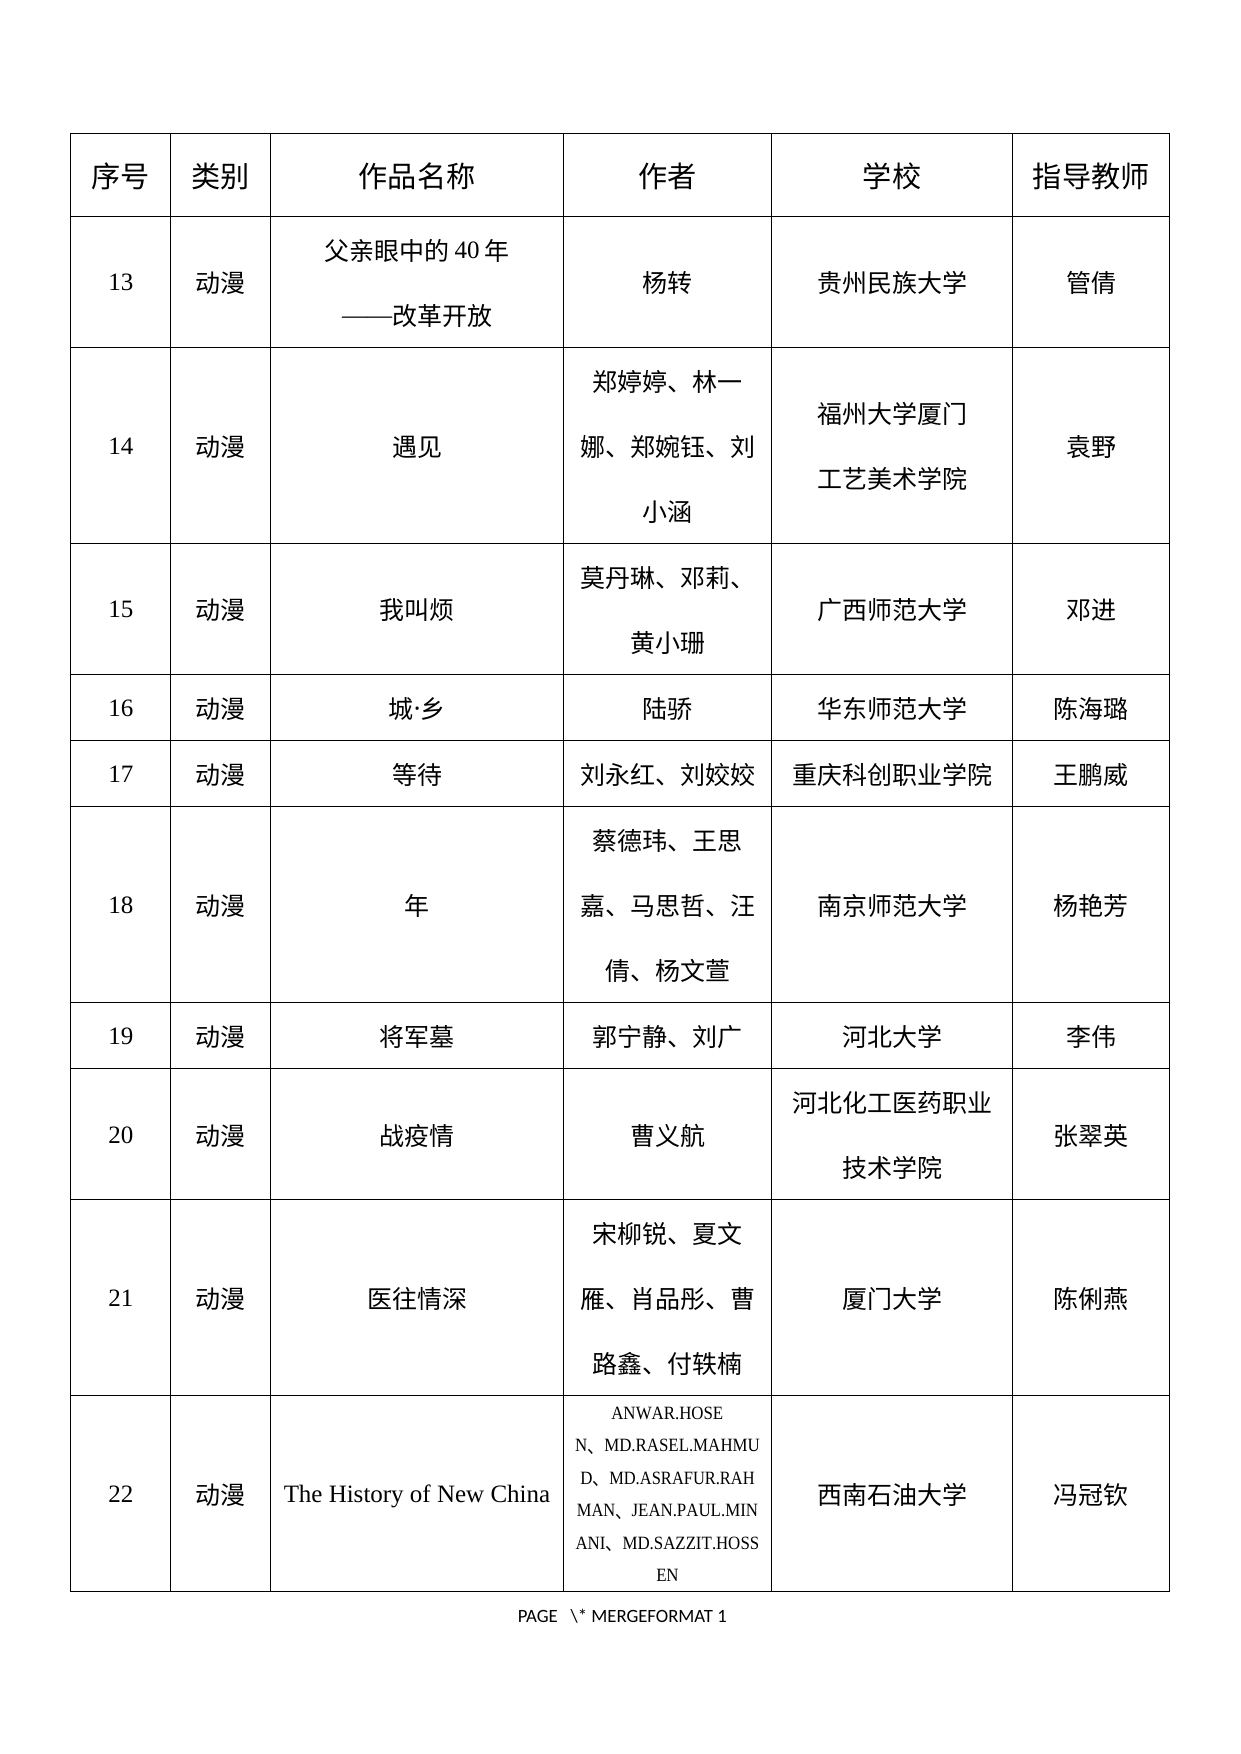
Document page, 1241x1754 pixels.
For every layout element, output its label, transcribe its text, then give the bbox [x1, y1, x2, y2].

table_cell 重庆科创职业学院 [772, 741, 1012, 806]
table_cell 动漫 [171, 544, 270, 674]
table_cell 将军墓 [271, 1003, 563, 1068]
table_cell 15 [71, 544, 170, 674]
table_cell 13 [71, 217, 170, 347]
table_cell 厦门大学 [772, 1200, 1012, 1395]
table_cell 福州大学厦门 工艺美术学院 [772, 348, 1012, 543]
table_cell 动漫 [171, 217, 270, 347]
table_cell 22 [71, 1396, 170, 1591]
table_cell 邓进 [1013, 544, 1169, 674]
table_cell 陆骄 [564, 675, 771, 740]
table_header 作品名称 [271, 134, 563, 216]
table_cell 贵州民族大学 [772, 217, 1012, 347]
table_cell 14 [71, 348, 170, 543]
table_header 类别 [171, 134, 270, 216]
table_cell 陈海璐 [1013, 675, 1169, 740]
table_cell 李伟 [1013, 1003, 1169, 1068]
table_cell 河北大学 [772, 1003, 1012, 1068]
table_cell 动漫 [171, 741, 270, 806]
table_cell 动漫 [171, 348, 270, 543]
table_header 序号 [71, 134, 170, 216]
table_cell 城·乡 [271, 675, 563, 740]
table_cell 动漫 [171, 1069, 270, 1199]
table_cell 年 [271, 807, 563, 1002]
table_cell 20 [71, 1069, 170, 1199]
table_cell 动漫 [171, 807, 270, 1002]
table_header 指导教师 [1013, 134, 1169, 216]
table_cell 西南石油大学 [772, 1396, 1012, 1591]
table_cell ANWAR.HOSEN、MD.RASEL.MAHMUD、MD.ASRAFUR.RAHMAN、JEAN.PAUL.MINANI、MD.SAZZIT.HOSSEN [564, 1396, 771, 1591]
table_cell 动漫 [171, 675, 270, 740]
table_cell 动漫 [171, 1003, 270, 1068]
table_cell 21 [71, 1200, 170, 1395]
table_cell 郭宁静、刘广 [564, 1003, 771, 1068]
table_cell 蔡德玮、王思嘉、马思哲、汪倩、杨文萱 [564, 807, 771, 1002]
table_cell 冯冠钦 [1013, 1396, 1169, 1591]
table_cell 杨转 [564, 217, 771, 347]
table_cell 张翠英 [1013, 1069, 1169, 1199]
table_cell 动漫 [171, 1200, 270, 1395]
table_cell 19 [71, 1003, 170, 1068]
table_cell 我叫烦 [271, 544, 563, 674]
table_cell 杨艳芳 [1013, 807, 1169, 1002]
table_cell 南京师范大学 [772, 807, 1012, 1002]
table_header 学校 [772, 134, 1012, 216]
table_cell 18 [71, 807, 170, 1002]
table_cell 等待 [271, 741, 563, 806]
table_cell The History of New China [271, 1396, 563, 1591]
table_cell 王鹏威 [1013, 741, 1169, 806]
table_cell 莫丹琳、邓莉、黄小珊 [564, 544, 771, 674]
table_cell 父亲眼中的40年 ——改革开放 [271, 217, 563, 347]
table_cell 17 [71, 741, 170, 806]
table_cell 刘永红、刘姣姣 [564, 741, 771, 806]
table_cell 广西师范大学 [772, 544, 1012, 674]
table_cell 郑婷婷、林一娜、郑婉钰、刘小涵 [564, 348, 771, 543]
table_header 作者 [564, 134, 771, 216]
table_cell 陈俐燕 [1013, 1200, 1169, 1395]
table_cell 华东师范大学 [772, 675, 1012, 740]
table_cell 宋柳锐、夏文雁、肖品彤、曹路鑫、付轶楠 [564, 1200, 771, 1395]
table_cell 曹义航 [564, 1069, 771, 1199]
table_cell 袁野 [1013, 348, 1169, 543]
table_cell 战疫情 [271, 1069, 563, 1199]
table_cell 医往情深 [271, 1200, 563, 1395]
table_cell 动漫 [171, 1396, 270, 1591]
table_cell 遇见 [271, 348, 563, 543]
table_cell 16 [71, 675, 170, 740]
table_cell 管倩 [1013, 217, 1169, 347]
table_cell 河北化工医药职业技术学院 [772, 1069, 1012, 1199]
